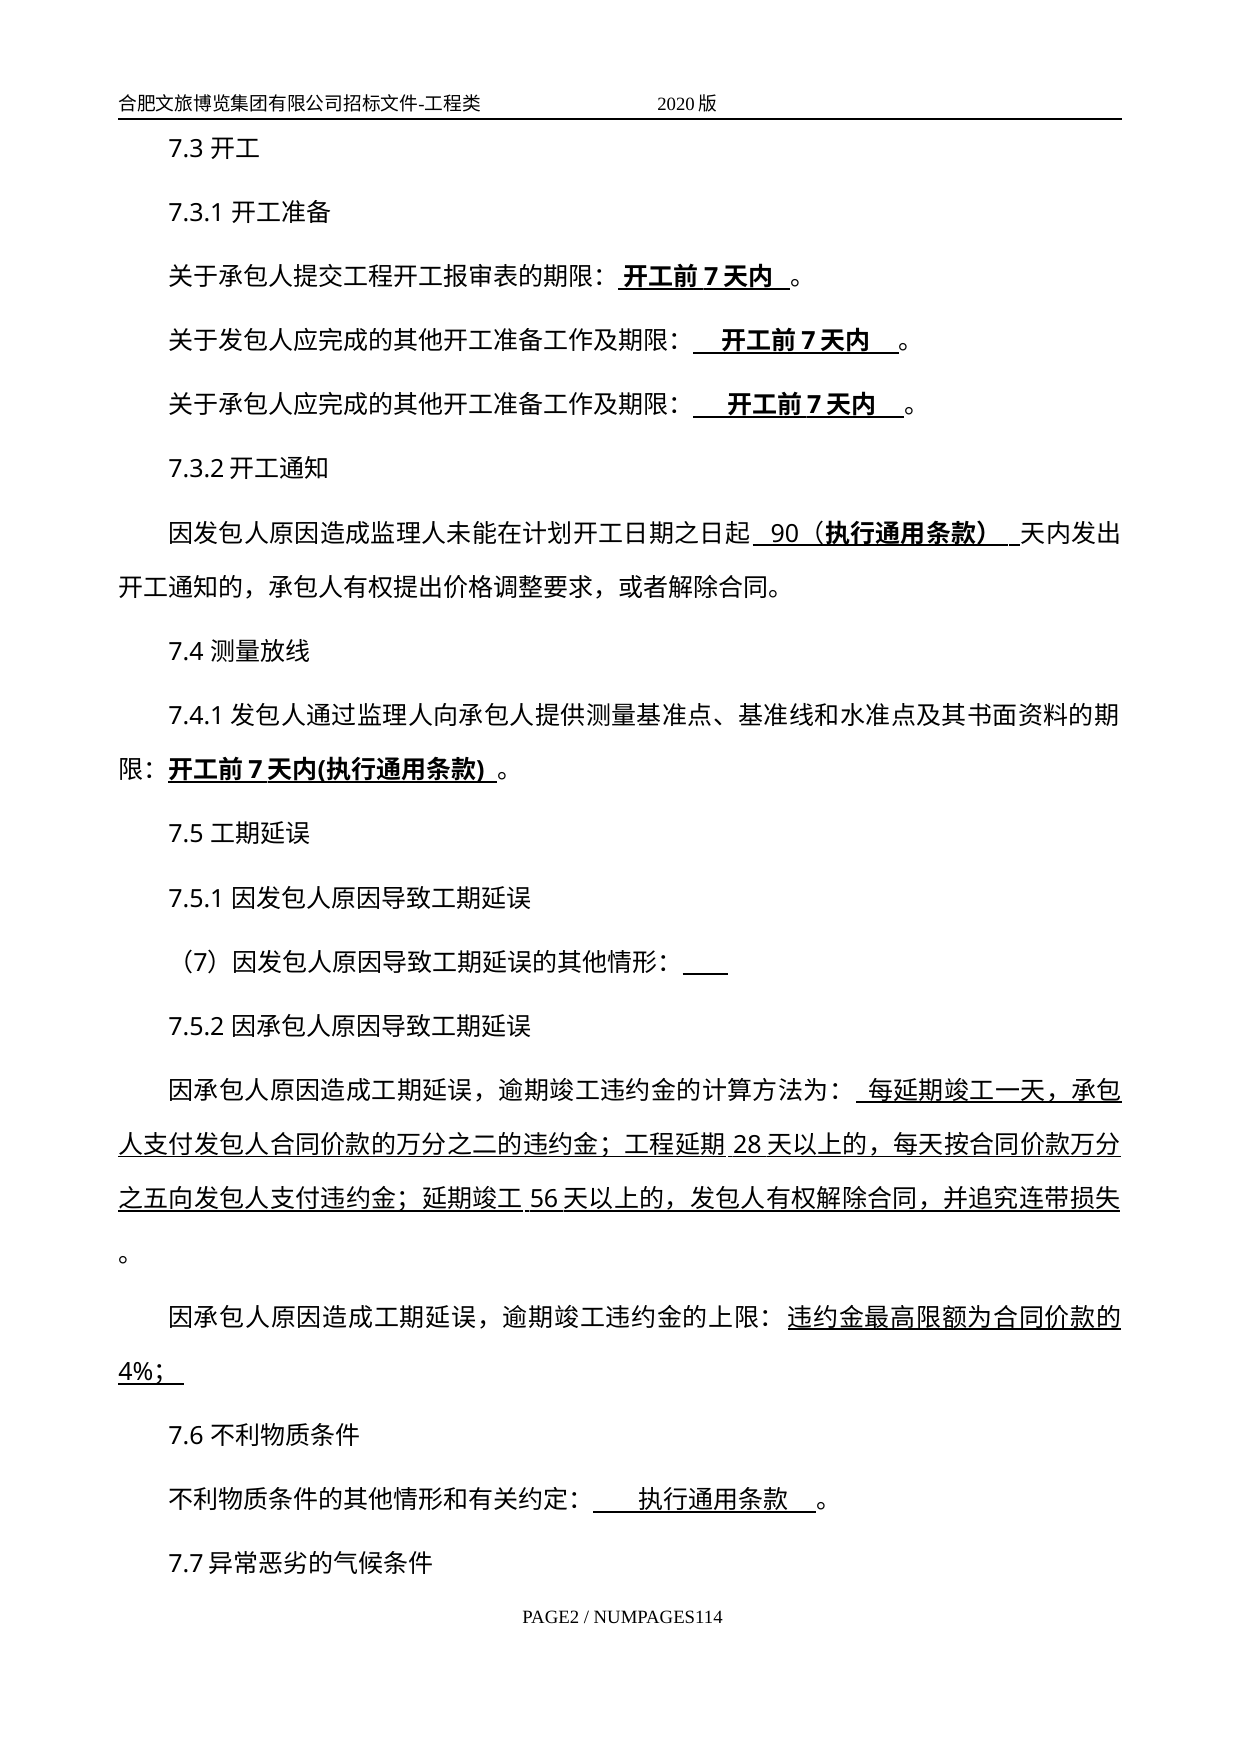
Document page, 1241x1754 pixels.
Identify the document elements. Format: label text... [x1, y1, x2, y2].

text 因承包人原因造成工期延误，逾期竣工违约金的计算方法为： 每延期竣工一天，承包人支付发包人合同价款的万分之二的违约金；工程延期28天以上的，每天按合同价款万分之五向发包人支付违约金；延期竣工56天以上的，发包人有权解除合同，并追究连带损失 。 [118, 1070, 1122, 1269]
text 关于承包人应完成的其他开工准备工作及期限： 开工前7天内 。 [118, 385, 1122, 421]
text 因承包人原因造成工期延误，逾期竣工违约金的上限：违约金最高限额为合同价款的4%； [118, 1297, 1122, 1388]
text 7.3.1 开工准备 [118, 193, 1122, 229]
text 7.5.1 因发包人原因导致工期延误 [118, 878, 1122, 914]
text 关于发包人应完成的其他开工准备工作及期限： 开工前7天内 。 [118, 321, 1122, 357]
text 7.5.2 因承包人原因导致工期延误 [118, 1006, 1122, 1042]
text 7.3.2开工通知 [118, 449, 1122, 485]
text 7.7异常恶劣的气候条件 [118, 1544, 1122, 1580]
text 7.3 开工 [118, 129, 1122, 165]
text 7.5 工期延误 [118, 814, 1122, 850]
text 因发包人原因造成监理人未能在计划开工日期之日起 90（执行通用条款） 天内发出开工通知的，承包人有权提出价格调整要求，或者解除合同。 [118, 513, 1122, 604]
text 不利物质条件的其他情形和有关约定： 执行通用条款 。 [118, 1480, 1122, 1516]
text （7）因发包人原因导致工期延误的其他情形： [118, 942, 1122, 978]
text 7.4 测量放线 [118, 631, 1122, 668]
text 关于承包人提交工程开工报审表的期限： 开工前7天内 。 [118, 257, 1122, 293]
text 7.4.1发包人通过监理人向承包人提供测量基准点、基准线和水准点及其书面资料的期限：开工前7天内(执行通用条款) 。 [118, 696, 1122, 786]
text 7.6 不利物质条件 [118, 1416, 1122, 1452]
